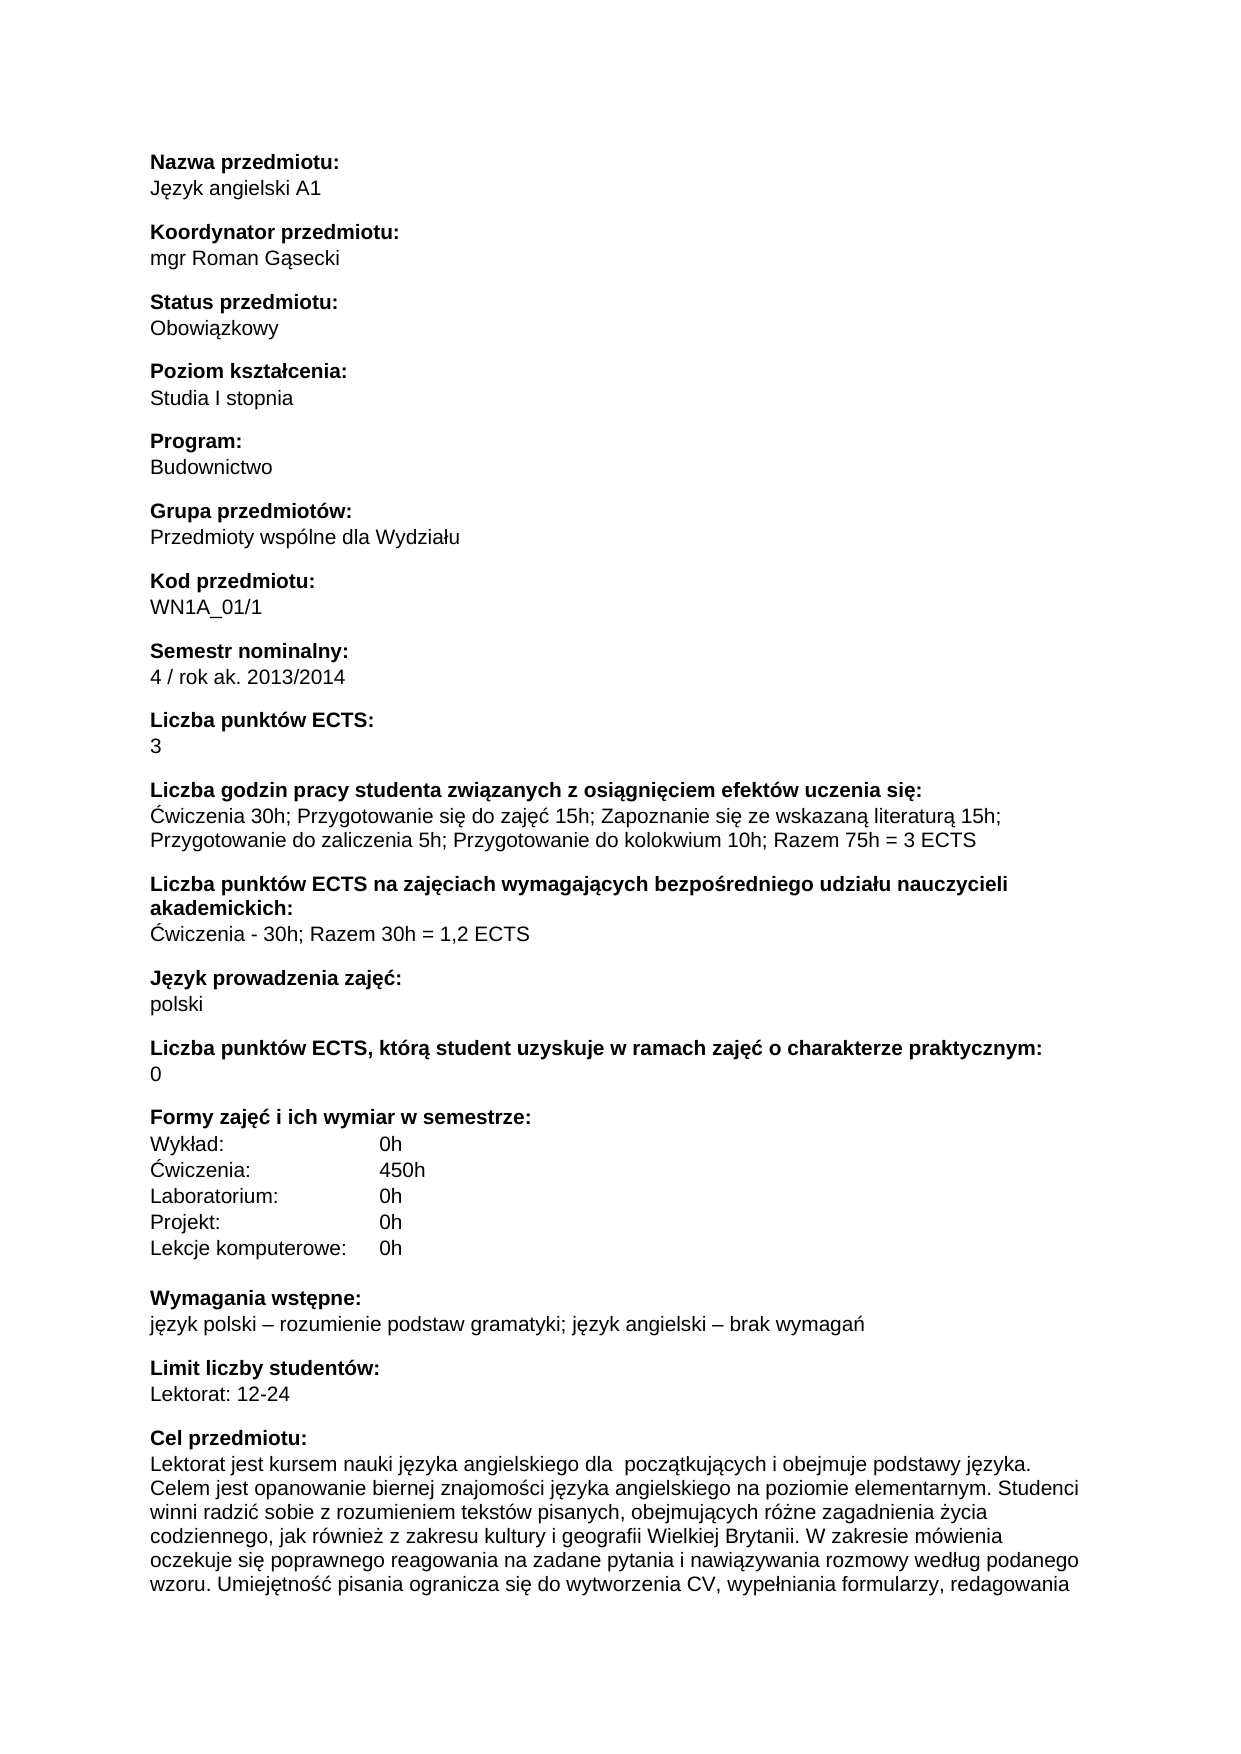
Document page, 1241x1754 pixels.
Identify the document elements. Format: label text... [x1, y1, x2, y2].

text Formy zajęć i ich wymiar w semestrze: [150, 1105, 1090, 1129]
table_header 0h [369, 1132, 597, 1156]
text Nazwa przedmiotu: [150, 150, 1090, 174]
text Obowiązkowy [150, 316, 1090, 339]
text 4 / rok ak. 2013/2014 [150, 664, 1090, 688]
table_cell 0h [369, 1208, 597, 1234]
table_cell Laboratorium: [140, 1184, 367, 1208]
text Studia I stopnia [150, 385, 1090, 409]
table_cell Lekcje komputerowe: [140, 1236, 367, 1260]
text Liczba punktów ECTS, którą student uzyskuje w ramach zajęć o charakterze praktycznym: [150, 1035, 1090, 1059]
text Liczba punktów ECTS: [150, 708, 1090, 732]
text Semestr nominalny: [150, 638, 1090, 662]
text 3 [150, 734, 1090, 758]
text Program: [150, 429, 1090, 453]
text Kod przedmiotu: [150, 569, 1090, 593]
text Ćwiczenia 30h; Przygotowanie się do zajęć 15h; Zapoznanie się ze wskazaną literaturą 15h; Przygotowanie do zaliczenia 5h; Przygotowanie do kolokwium 10h; Razem 75h = 3 ECTS [150, 804, 1090, 852]
text WN1A_01/1 [150, 595, 1090, 619]
text Koordynator przedmiotu: [150, 220, 1090, 244]
table_header Wykład: [140, 1132, 367, 1156]
text Wymagania wstępne: [150, 1286, 1090, 1310]
text język polski – rozumienie podstaw gramatyki; język angielski – brak wymagań [150, 1312, 1090, 1336]
table_cell 0h [369, 1234, 597, 1260]
text polski [150, 992, 1090, 1016]
text Przedmioty wspólne dla Wydziału [150, 525, 1090, 549]
text Grupa przedmiotów: [150, 499, 1090, 523]
text Budownictwo [150, 455, 1090, 479]
text Ćwiczenia - 30h; Razem 30h = 1,2 ECTS [150, 922, 1090, 946]
table_cell 0h [369, 1182, 597, 1208]
text Limit liczby studentów: [150, 1356, 1090, 1380]
text Status przedmiotu: [150, 289, 1090, 313]
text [150, 1452, 1090, 1595]
text Liczba godzin pracy studenta związanych z osiągnięciem efektów uczenia się: [150, 778, 1090, 802]
text Liczba punktów ECTS na zajęciach wymagających bezpośredniego udziału nauczycieli akademickich: [150, 872, 1090, 920]
text Język angielski A1 [150, 176, 1090, 200]
text Poziom kształcenia: [150, 359, 1090, 383]
table_cell 450h [369, 1156, 597, 1182]
text Cel przedmiotu: [150, 1426, 1090, 1449]
text mgr Roman Gąsecki [150, 246, 1090, 270]
table_cell Ćwiczenia: [140, 1158, 367, 1182]
text Język prowadzenia zajęć: [150, 966, 1090, 989]
table_cell Projekt: [140, 1210, 367, 1234]
text Lektorat: 12-24 [150, 1382, 1090, 1406]
text 0 [150, 1061, 1090, 1085]
